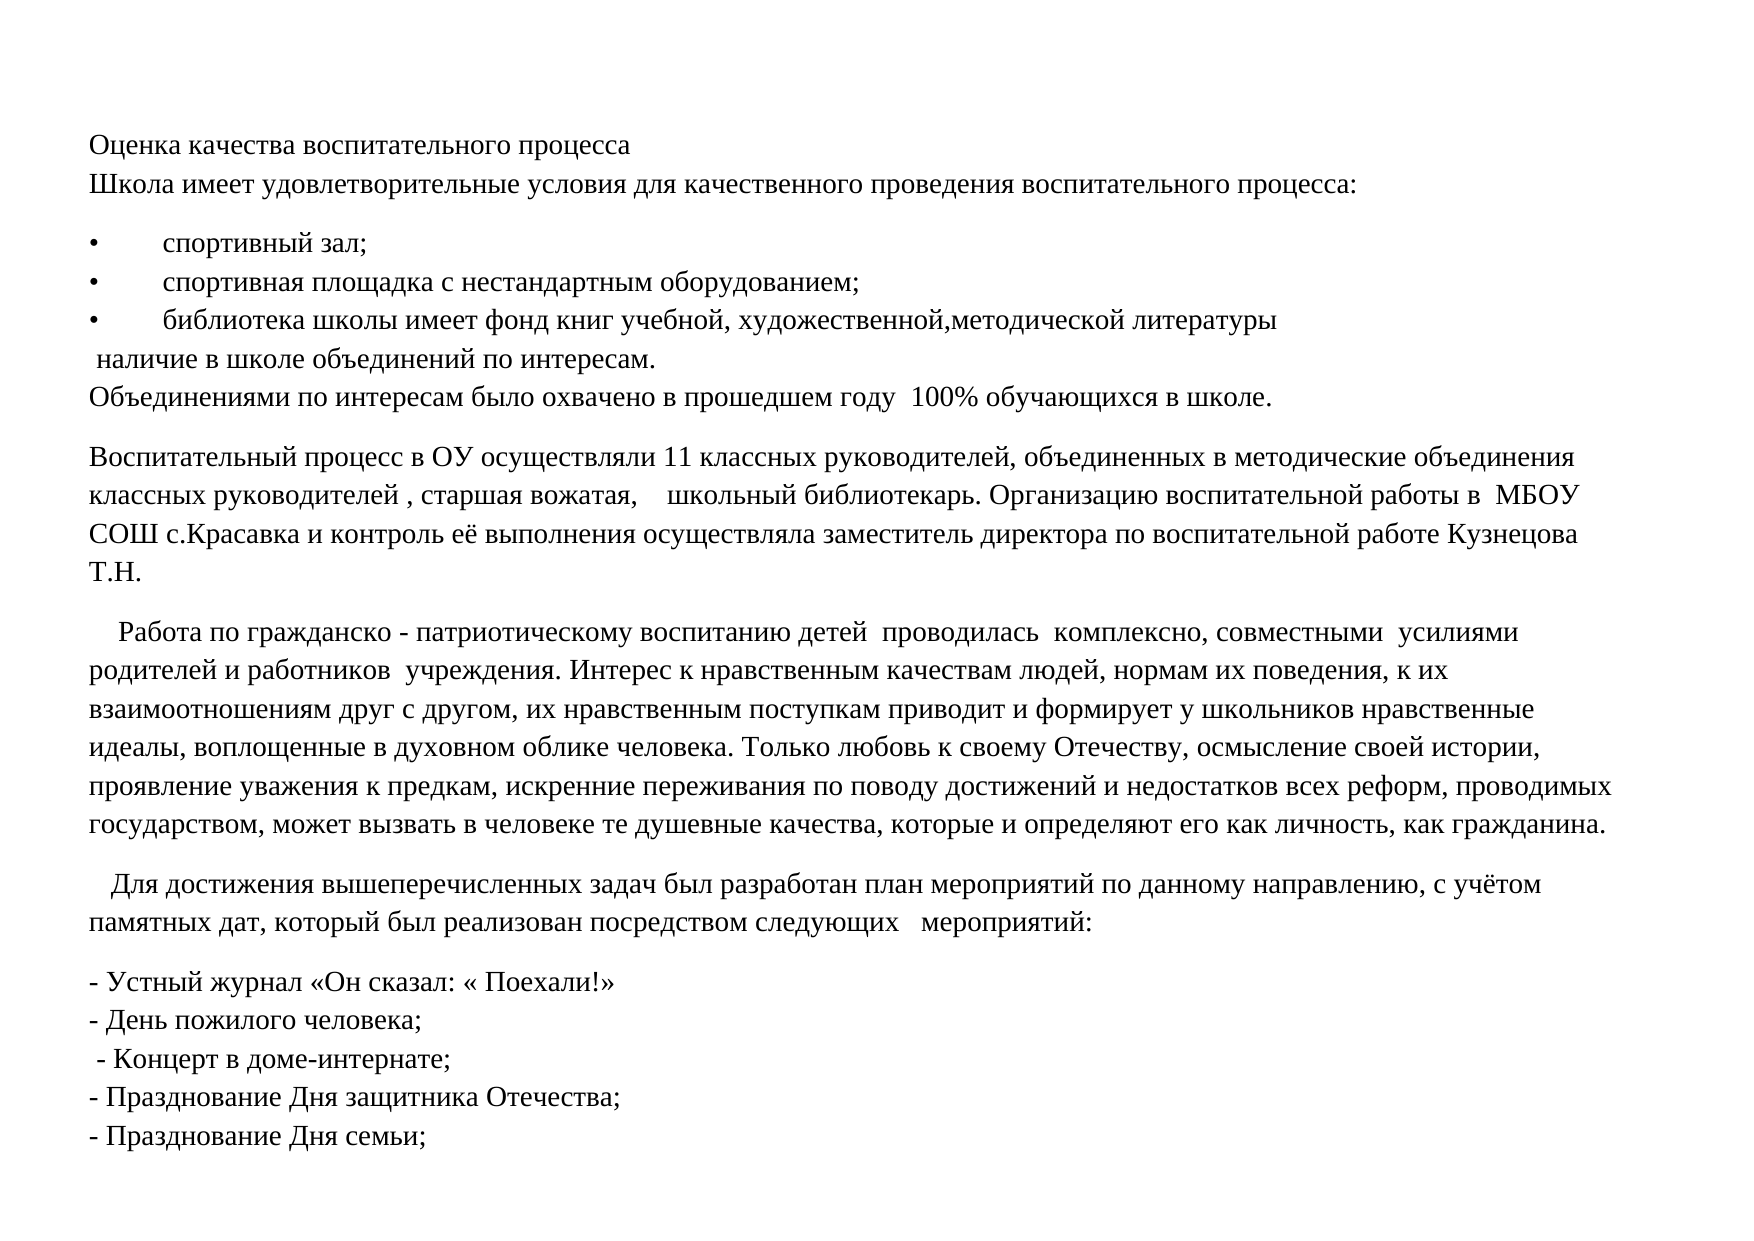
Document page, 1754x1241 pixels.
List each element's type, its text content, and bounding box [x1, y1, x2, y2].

text • библиотека школы имеет фонд книг учебной, художественной,методической литературы [89, 302, 1636, 336]
text - Празднование Дня семьи; [89, 1118, 1636, 1151]
text • спортивная площадка с нестандартным оборудованием; [89, 264, 1636, 297]
text Работа по гражданско - патриотическому воспитанию детей проводилась комплексно, совместными усилиями родителей и работников учреждения. Интерес к нравственным качествам людей, нормам их поведения, к их взаимоотношениям друг с другом, их нравственным поступкам приводит и формирует у школьников нравственные идеалы, воплощенные в духовном облике человека. Только любовь к своему Отечеству, осмысление своей истории, проявление уважения к предкам, искренние переживания по поводу достижений и недостатков всех реформ, проводимых государством, может вызвать в человеке те душевные качества, которые и определяют его как личность, как гражданина. [89, 614, 1636, 840]
text - День пожилого человека; [89, 1002, 1636, 1036]
text Школа имеет удовлетворительные условия для качественного проведения воспитательного процесса: [89, 166, 1636, 199]
text Оценка качества воспитательного процесса [89, 127, 1636, 161]
text - Концерт в доме-интернате; [89, 1041, 1636, 1074]
text - Празднование Дня защитника Отечества; [89, 1079, 1636, 1113]
text • спортивный зал; [89, 225, 1636, 259]
text Для достижения вышеперечисленных задач был разработан план мероприятий по данному направлению, с учётом памятных дат, который был реализован посредством следующих мероприятий: [89, 866, 1636, 938]
text Объединениями по интересам было охвачено в прошедшем году 100% обучающихся в школе. [89, 379, 1636, 413]
text наличие в школе объединений по интересам. [89, 341, 1636, 374]
text Воспитательный процесс в ОУ осуществляли 11 классных руководителей, объединенных в методические объединения классных руководителей , старшая вожатая, школьный библиотекарь. Организацию воспитательной работы в МБОУ СОШ с.Красавка и контроль её выполнения осуществляла заместитель директора по воспитательной работе Кузнецова Т.Н. [89, 439, 1636, 588]
text - Устный журнал «Он сказал: « Поехали!» [89, 964, 1636, 997]
